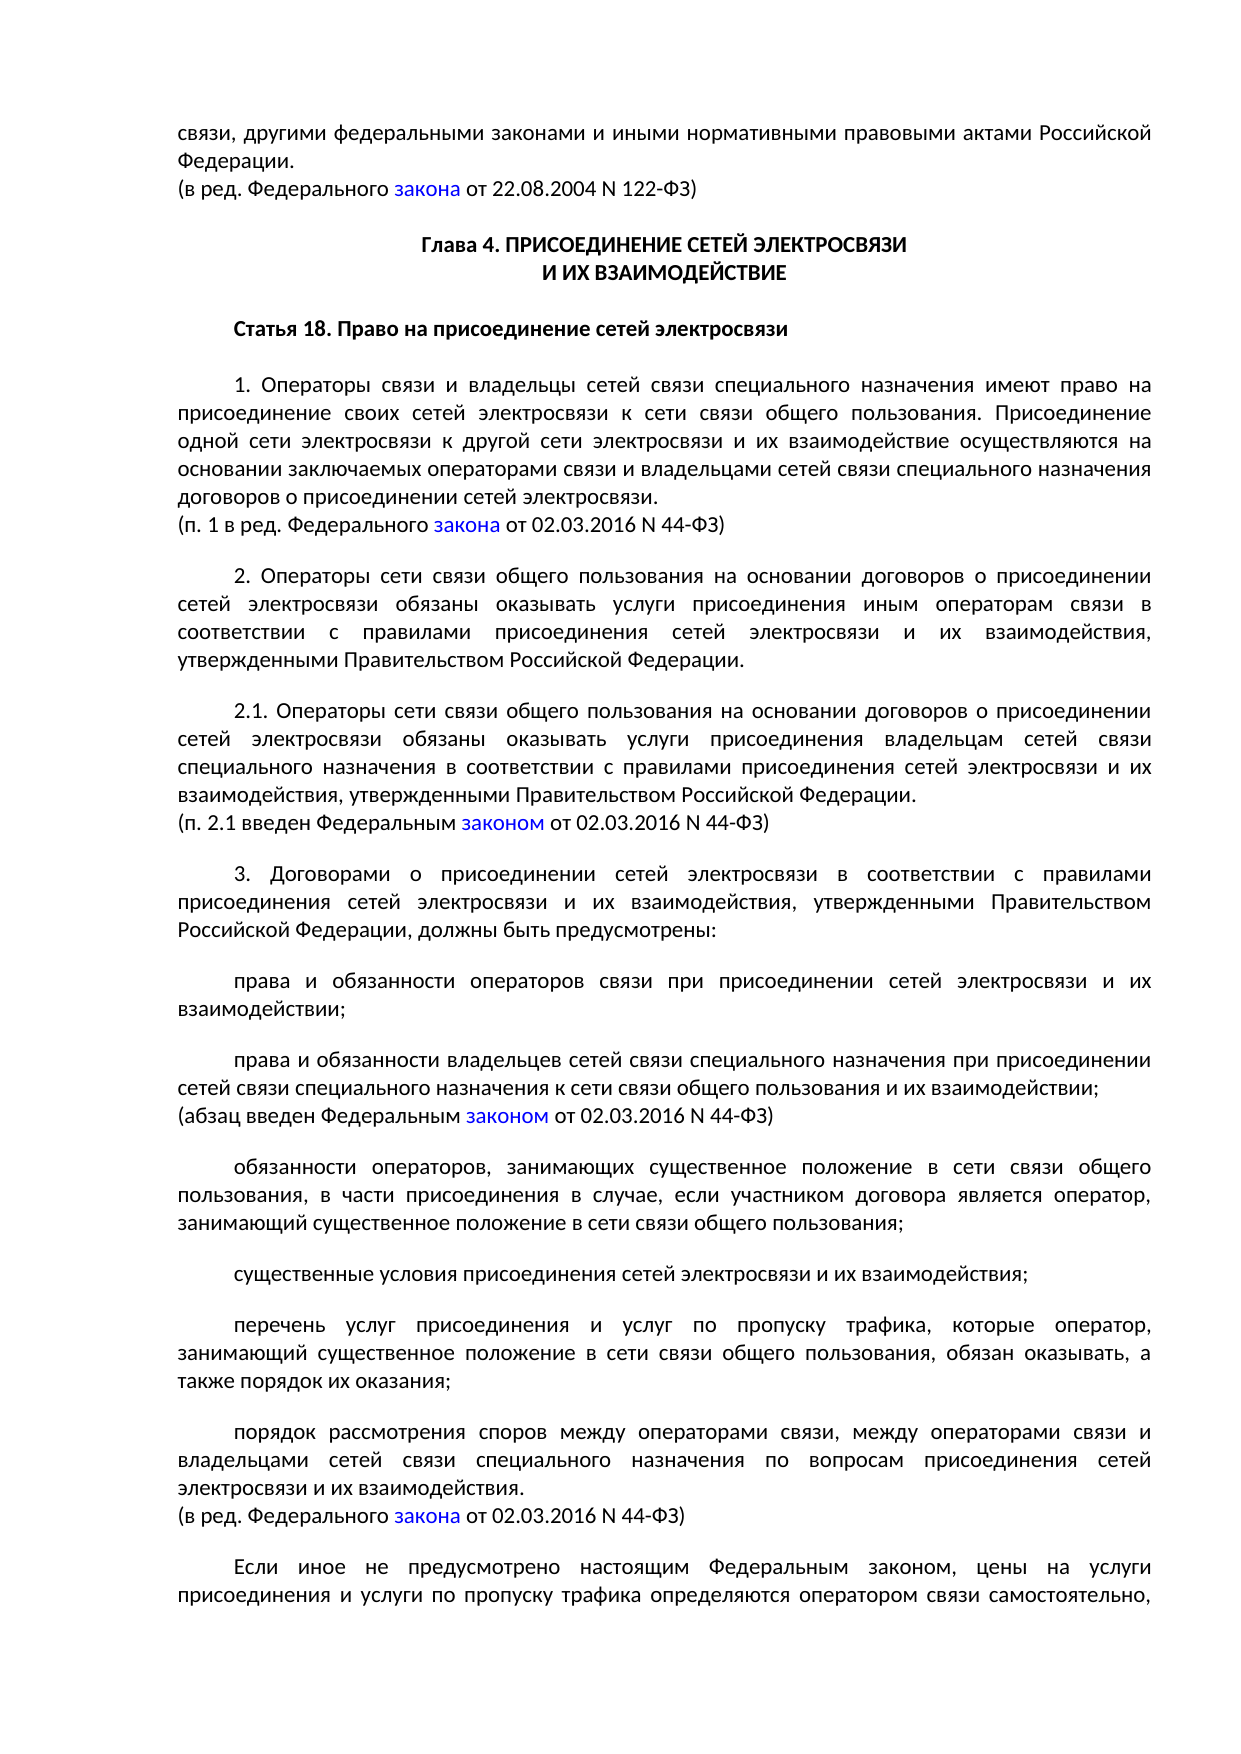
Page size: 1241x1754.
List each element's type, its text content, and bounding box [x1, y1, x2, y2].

text обязанности операторов, занимающих существенное положение в сети связи общего пользования, в части присоединения в случае, если участником договора является оператор, занимающий существенное положение в сети связи общего пользования; [177, 1152, 1152, 1236]
text 3. Договорами о присоединении сетей электросвязи в соответствии с правилами присоединения сетей электросвязи и их взаимодействия, утвержденными Правительством Российской Федерации, должны быть предусмотрены: [177, 859, 1152, 943]
text (в ред. Федерального закона от 22.08.2004 N 122-ФЗ) [177, 174, 1152, 202]
title И ИХ ВЗАИМОДЕЙСТВИЕ [177, 258, 1152, 286]
text 2. Операторы сети связи общего пользования на основании договоров о присоединении сетей электросвязи обязаны оказывать услуги присоединения иным операторам связи в соответствии с правилами присоединения сетей электросвязи и их взаимодействия, утвержденными Правительством Российской Федерации. [177, 561, 1152, 673]
text порядок рассмотрения споров между операторами связи, между операторами связи и владельцами сетей связи специального назначения по вопросам присоединения сетей электросвязи и их взаимодействия. [177, 1417, 1152, 1501]
text перечень услуг присоединения и услуг по пропуску трафика, которые оператор, занимающий существенное положение в сети связи общего пользования, обязан оказывать, а также порядок их оказания; [177, 1310, 1152, 1394]
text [177, 1552, 1152, 1608]
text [177, 118, 1152, 174]
text (абзац введен Федеральным законом от 02.03.2016 N 44-ФЗ) [177, 1101, 1152, 1129]
title Статья 18. Право на присоединение сетей электросвязи [177, 314, 1152, 342]
title Глава 4. ПРИСОЕДИНЕНИЕ СЕТЕЙ ЭЛЕКТРОСВЯЗИ [177, 230, 1152, 258]
text (п. 2.1 введен Федеральным законом от 02.03.2016 N 44-ФЗ) [177, 808, 1152, 836]
text 1. Операторы связи и владельцы сетей связи специального назначения имеют право на присоединение своих сетей электросвязи к сети связи общего пользования. Присоединение одной сети электросвязи к другой сети электросвязи и их взаимодействие осуществляются на основании заключаемых операторами связи и владельцами сетей связи специального назначения договоров о присоединении сетей электросвязи. [177, 370, 1152, 510]
text права и обязанности владельцев сетей связи специального назначения при присоединении сетей связи специального назначения к сети связи общего пользования и их взаимодействии; [177, 1045, 1152, 1101]
text (в ред. Федерального закона от 02.03.2016 N 44-ФЗ) [177, 1501, 1152, 1529]
text права и обязанности операторов связи при присоединении сетей электросвязи и их взаимодействии; [177, 966, 1152, 1022]
text 2.1. Операторы сети связи общего пользования на основании договоров о присоединении сетей электросвязи обязаны оказывать услуги присоединения владельцам сетей связи специального назначения в соответствии с правилами присоединения сетей электросвязи и их взаимодействия, утвержденными Правительством Российской Федерации. [177, 696, 1152, 808]
text существенные условия присоединения сетей электросвязи и их взаимодействия; [177, 1259, 1152, 1287]
text (п. 1 в ред. Федерального закона от 02.03.2016 N 44-ФЗ) [177, 510, 1152, 538]
